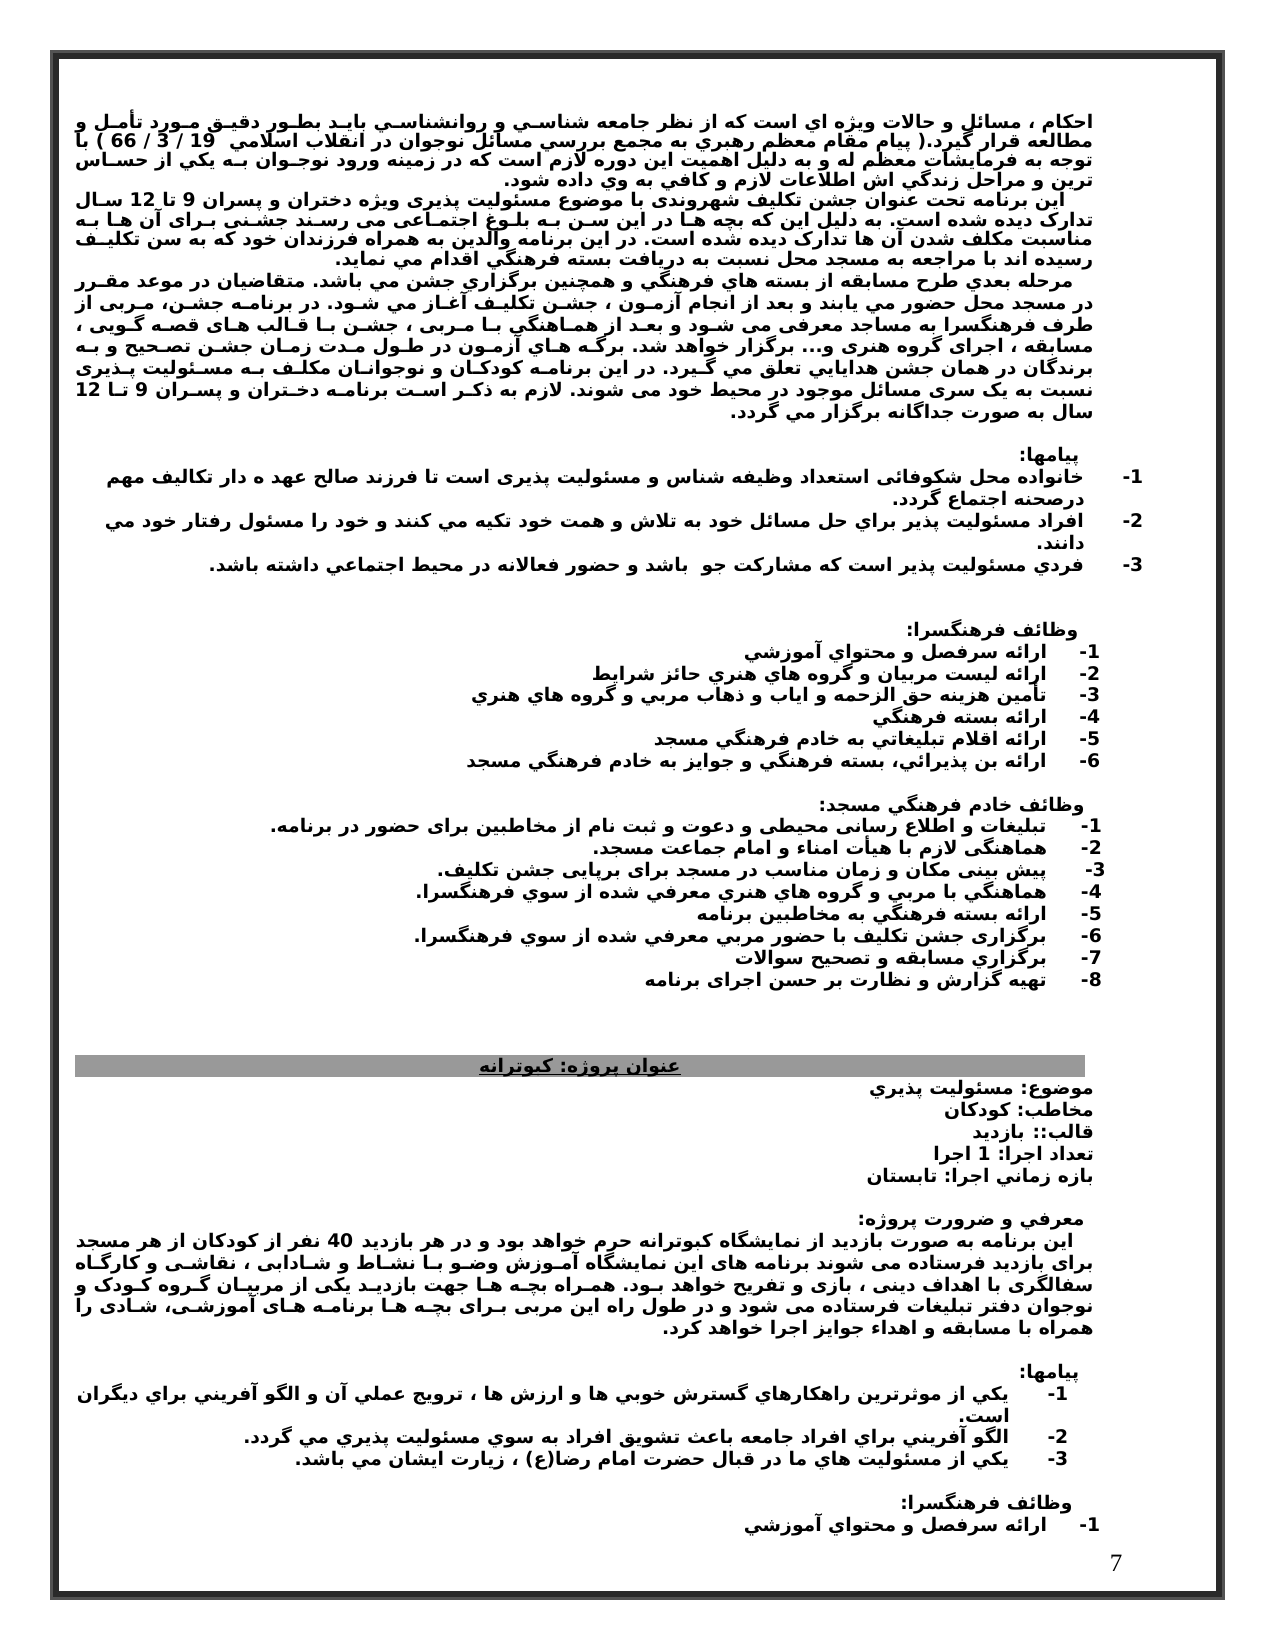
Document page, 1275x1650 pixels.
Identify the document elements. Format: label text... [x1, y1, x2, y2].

list ارائه ليست مربيان و گروه هاي هنري حائز شرايط [75, 663, 1085, 684]
list برگزاري مسابقه و تصحيح سوالات [75, 947, 1085, 969]
text تعداد اجرا: 1 اجرا [75, 1143, 1094, 1164]
list يكي از مسئوليت هاي ما در قبال حضرت امام رضا(ع) ، زيارت ايشان مي باشد. [75, 1448, 1047, 1470]
text معرفي و ضرورت پروژه: [75, 1208, 1085, 1230]
text مخاطب: كودكان [75, 1099, 1094, 1121]
list تأمين هزينه حق الزحمه و اياب و ذهاب مربي و گروه هاي هنري [75, 684, 1085, 706]
list ارائه بن پذيرائي، بسته فرهنگي و جوايز به خادم فرهنگي مسجد [75, 750, 1085, 772]
text پیامها: [75, 444, 1122, 466]
text پیامها: [75, 1361, 1122, 1383]
list هماهنگي با مربي و گروه هاي هنري معرفي شده از سوي فرهنگسرا. [75, 881, 1085, 903]
text عنوان پروژه: كبوترانه [75, 1055, 1085, 1077]
text قالب:: بازديد [75, 1121, 1094, 1143]
text این برنامه به صورت بازدید از نمایشگاه کبوترانه حرم خواهد بود و در هر بازدید 40 نفر از کودکان از هر مسجد برای بازدید فرستاده می شوند برنامه های این نمایشگاه آموزش وضو با نشاط و شادابی ، نقاشی و کارگاه سفالگری با اهداف دینی ، بازی و تفریح خواهد بود. همراه بچه ها جهت بازدید یکی از مربیان گروه کودک و نوجوان دفتر تبلیغات فرستاده می شود و در طول راه این مربی برای بچه ها برنامه های آموزشی، شادی را همراه با مسابقه و اهداء جوایز اجرا خواهد کرد. [75, 1230, 1094, 1339]
list ارائه سرفصل و محتواي آموزشي [75, 1514, 1085, 1536]
list ارائه بسته فرهنگي به مخاطبين برنامه [75, 903, 1085, 925]
list برگزاری جشن تكليف با حضور مربي معرفي شده از سوي فرهنگسرا. [75, 925, 1085, 947]
list هماهنگی لازم با هیأت امناء و امام جماعت مسجد. [75, 837, 1085, 859]
list ارائه بسته فرهنگي [75, 706, 1085, 728]
list تبلیغات و اطلاع رسانی محیطی و دعوت و ثبت نام از مخاطبين برای حضور در برنامه. [75, 815, 1085, 837]
text بازه زماني اجرا: تابستان [75, 1164, 1094, 1186]
text وظائف خادم فرهنگي مسجد: [75, 793, 1085, 815]
text موضوع: مسئوليت پذيري [75, 1077, 1094, 1099]
text این برنامه تحت عنوان جشن تکلیف شهروندی با موضوع مسئولیت پذیری ویژه دختران و پسران 9 تا 12 سال تدارک دیده شده است. به دلیل این که بچه ها در این سن به بلوغ اجتماعی می رسند جشنی برای آن ها به مناسبت مکلف شدن آن ها تدارک دیده شده است. در اين برنامه والدين به همراه فرزندان خود كه به سن تكليف رسيده اند با مراجعه به مسجد محل نسبت به دريافت بسته فرهنگي اقدام مي نمايد. [75, 191, 1094, 270]
list خانواده محل شکوفائی استعداد وظیفه شناس و مسئولیت پذیری است تا فرزند صالح عهد ه دار تکالیف مهم درصحنه اجتماع گردد. [75, 466, 1122, 510]
text مرحله بعدي طرح مسابقه از بسته هاي فرهنگي و همچنين برگزاري جشن مي باشد. متقاضيان در موعد مقرر در مسجد محل حضور مي يابند و بعد از انجام آزمون ، جشن تكليف آغاز مي شود. در برنامه جشن، مربی از طرف فرهنگسرا به مساجد معرفی می شود و بعد از هماهنگی با مربی ، جشن با قالب های قصه گویی ، مسابقه ، اجرای گروه هنری و... برگزار خواهد شد. برگه هاي آزمون در طول مدت زمان جشن تصحيح و به برندگان در همان جشن هدايايي تعلق مي گيرد. در این برنامه كودكان و نوجوانان مکلف به مسئولیت پذیری نسبت به یک سری مسائل موجود در محیط خود می شوند. لازم به ذكر است برنامه دختران و پسران 9 تا 12 سال به صورت جداگانه برگزار مي گردد. [75, 270, 1094, 423]
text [75, 112, 1094, 191]
list افراد مسئوليت پذير براي حل مسائل خود به تلاش و همت خود تكيه مي كنند و خود را مسئول رفتار خود مي دانند. [75, 510, 1122, 554]
list تهیه گزارش و نظارت بر حسن اجرای برنامه [75, 969, 1085, 991]
list ارائه سرفصل و محتواي آموزشي [75, 641, 1085, 663]
text وظائف فرهنگسرا: [75, 1492, 1079, 1514]
text وظائف فرهنگسرا: [75, 619, 1085, 641]
list ارائه اقلام تبليغاتي به خادم فرهنگي مسجد [75, 728, 1085, 750]
list الگو آفريني براي افراد جامعه باعث تشويق افراد به سوي مسئوليت پذيري مي گردد. [75, 1426, 1047, 1448]
list يكي از موثرترين راهكارهاي گسترش خوبي ها و ارزش ها ، ترويج عملي آن و الگو آفريني براي ديگران است. [75, 1383, 1047, 1426]
list پیش بینی مکان و زمان مناسب در مسجد برای برپایی جشن تكليف. [75, 859, 1085, 881]
list فردي مسئوليت پذير است كه مشاركت جو باشد و حضور فعالانه در محيط اجتماعي داشته باشد. [75, 554, 1122, 576]
